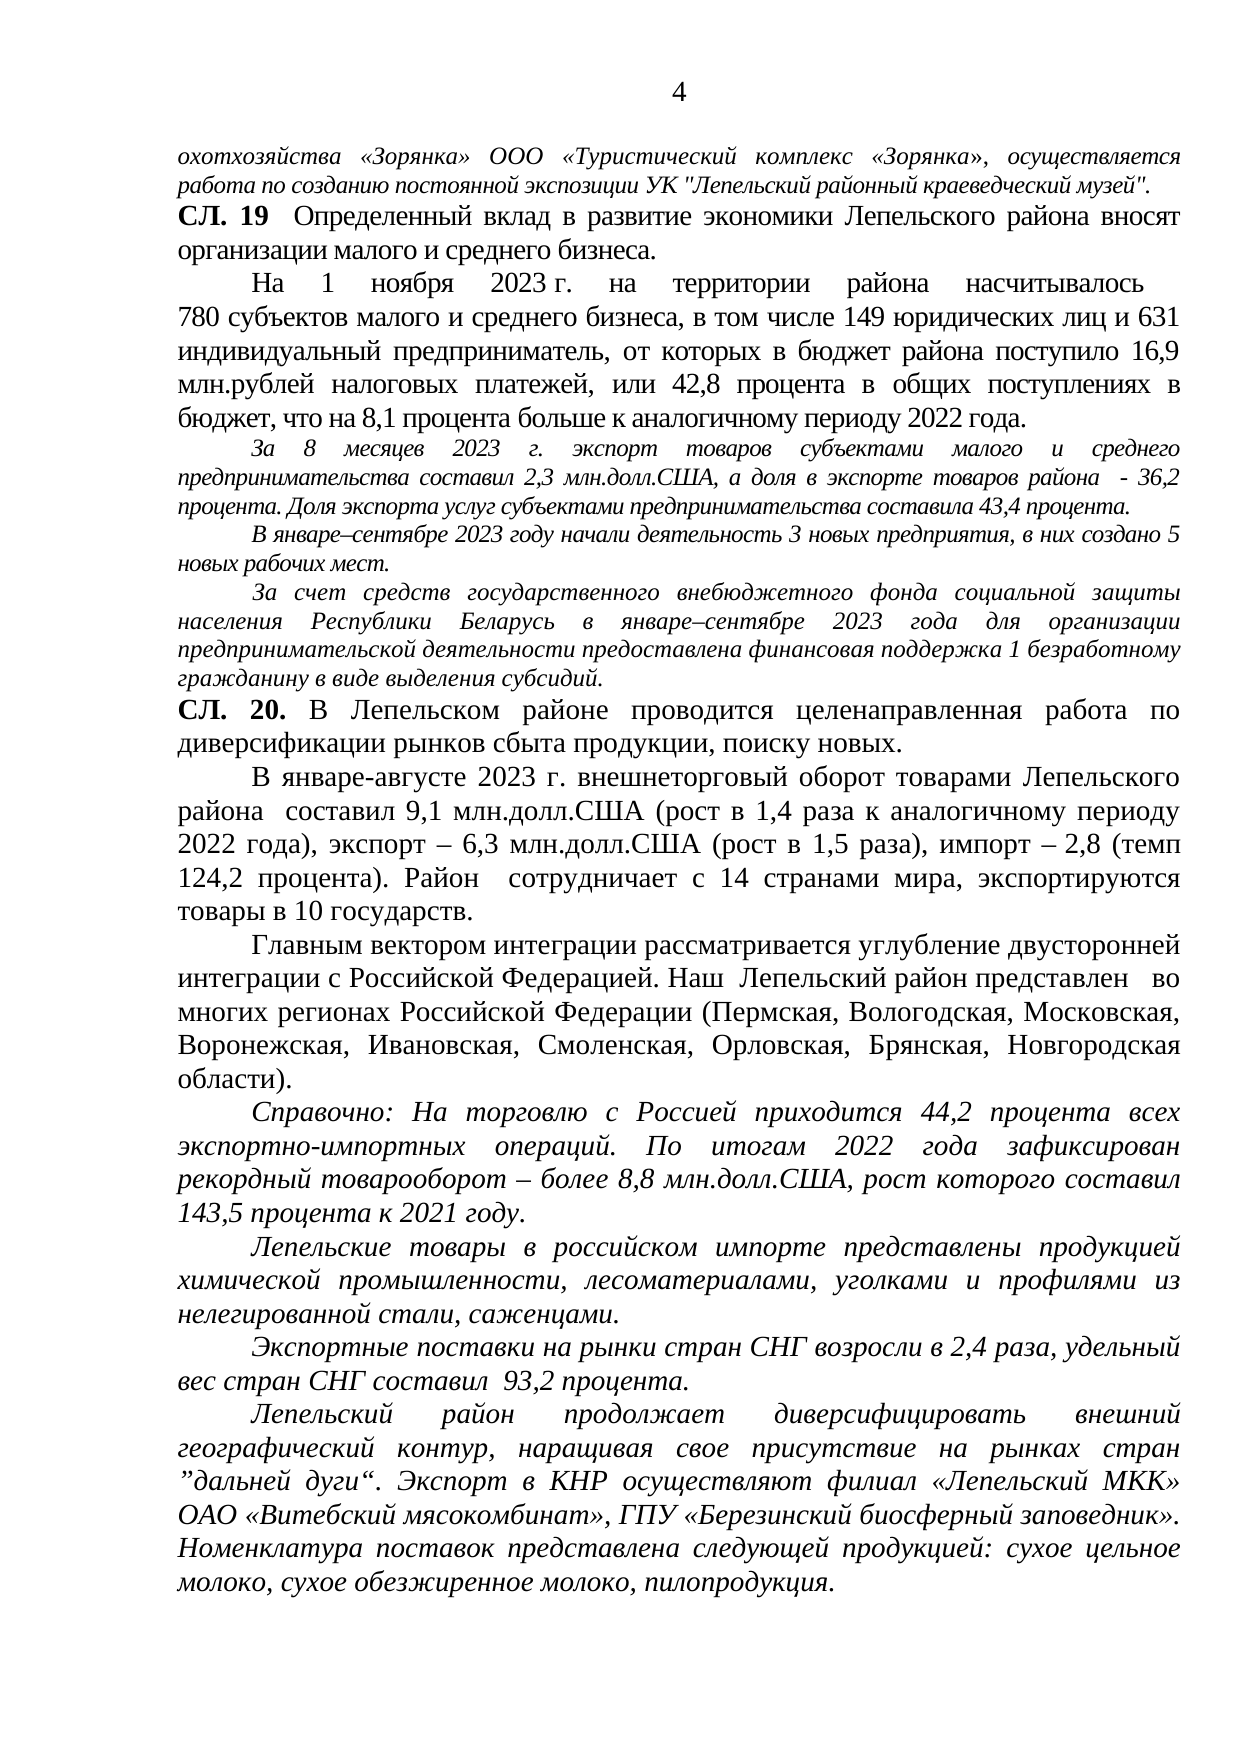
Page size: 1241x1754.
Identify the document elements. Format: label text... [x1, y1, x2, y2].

text За счет средств государственного внебюджетного фонда социальной защиты населения Республики Беларусь в январе–сентябре 2023 года для организации предпринимательской деятельности предоставлена финансовая поддержка 1 безработному гражданину в виде выделения субсидий. [177, 577, 1181, 692]
text СЛ. 20. В Лепельском районе проводится целенаправленная работа по диверсификации рынков сбыта продукции, поиску новых. [177, 692, 1181, 759]
text Лепельские товары в российском импорте представлены продукцией химической промышленности, лесоматериалами, уголками и профилями из нелегированной стали, саженцами. [177, 1229, 1181, 1329]
text В январе-августе 2023 г. внешнеторговый оборот товарами Лепельского района составил 9,1 млн.долл.США (рост в 1,4 раза к аналогичному периоду 2022 года), экспорт – 6,3 млн.долл.США (рост в 1,5 раза), импорт – 2,8 (темп 124,2 процента). Район сотрудничает с 14 странами мира, экспортируются товары в 10 государств. [177, 759, 1181, 927]
text Экспортные поставки на рынки стран СНГ возросли в 2,4 раза, удельный вес стран СНГ составил 93,2 процента. [177, 1329, 1181, 1396]
text Справочно: На торговлю с Россией приходится 44,2 процента всех экспортно-импортных операций. По итогам 2022 года зафиксирован рекордный товарооборот – более 8,8 млн.долл.США, рост которого составил 143,5 процента к 2021 году. [177, 1094, 1181, 1229]
text В январе–сентябре 2023 году начали деятельность 3 новых предприятия, в них создано 5 новых рабочих мест. [177, 519, 1181, 577]
text Лепельский район продолжает диверсифицировать внешний географический контур, наращивая свое присутствие на рынках стран ”дальней дуги“. Экспорт в КНР осуществляют филиал «Лепельский МКК» ОАО «Витебский мясокомбинат», ГПУ «Березинский биосферный заповедник». Номенклатура поставок представлена следующей продукцией: сухое цельное молоко, сухое обезжиренное молоко, пилопродукция. [177, 1396, 1181, 1598]
text Главным вектором интеграции рассматривается углубление двусторонней интеграции с Российской Федерацией. Наш Лепельский район представлен во многих регионах Российской Федерации (Пермская, Вологодская, Московская, Воронежская, Ивановская, Смоленская, Орловская, Брянская, Новгородская области). [177, 927, 1181, 1094]
text На 1 ноября . на территории района насчитывалось 780 субъектов малого и среднего бизнеса, в том числе 149 юридических лиц и 631 индивидуальный предприниматель, от которых в бюджет района поступило 16,9 млн.рублей налоговых платежей, или 42,8 процента в общих поступлениях в бюджет, что на 8,1 процента больше к аналогичному периоду 2022 года. [177, 266, 1181, 433]
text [177, 141, 1181, 198]
text За 8 месяцев . экспорт товаров субъектами малого и среднего предпринимательства составил 2,3 млн.долл.США, а доля в экспорте товаров района - 36,2 процента. Доля экспорта услуг субъектами предпринимательства составила 43,4 процента. [177, 433, 1181, 519]
text СЛ. 19 Определенный вклад в развитие экономики Лепельского района вносят организации малого и среднего бизнеса. [177, 198, 1181, 266]
